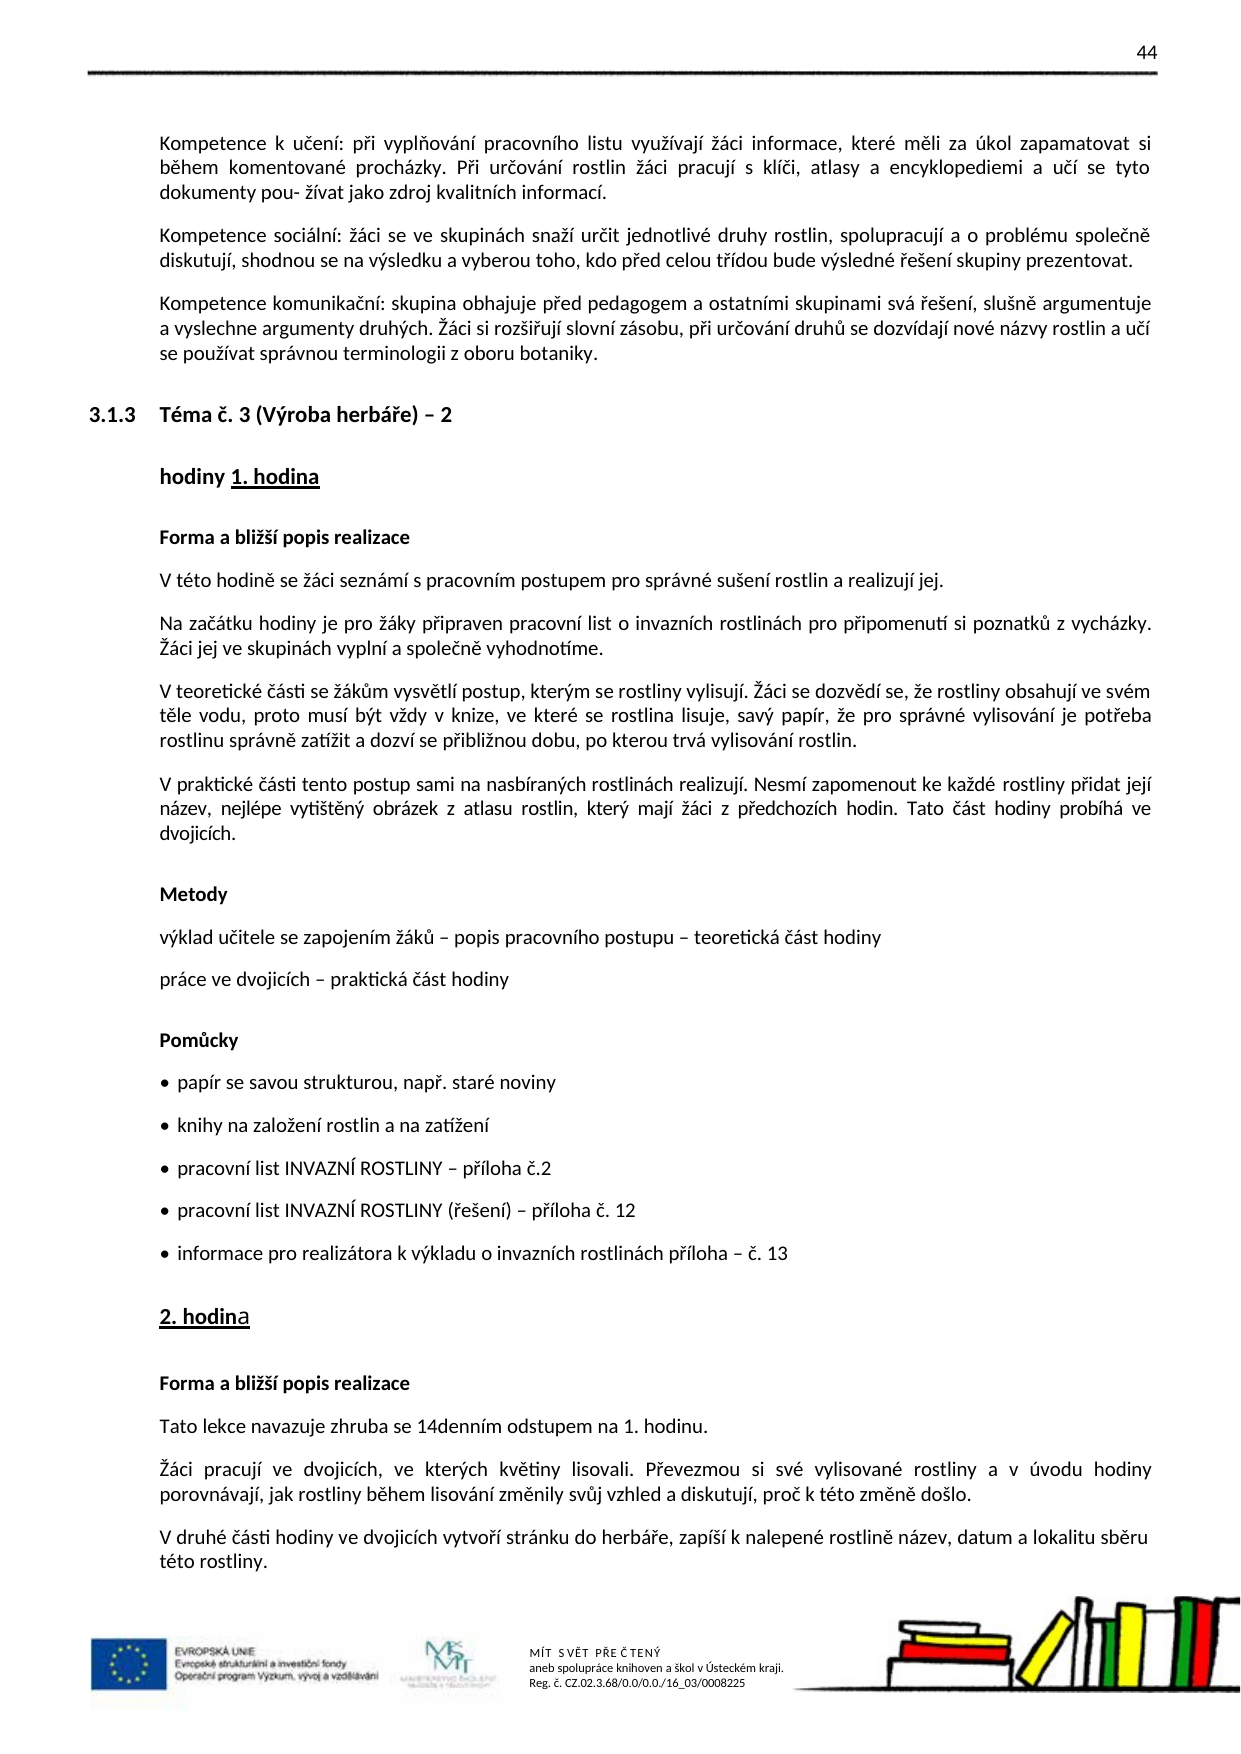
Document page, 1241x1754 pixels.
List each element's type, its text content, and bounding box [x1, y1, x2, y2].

picture [792, 1596, 1241, 1693]
subtitle 2. hodina [159, 1300, 1176, 1331]
text V této hodině se žáci seznámí s pracovním postupem pro správné sušení rostlin a realizují jej. [159, 567, 1176, 593]
list pracovní list INVAZNÍ ROSTLINY (řešení) – příloha č. 12 [159, 1197, 1176, 1223]
subtitle Forma a bližší popis realizace [159, 524, 1176, 550]
text Tato lekce navazuje zhruba se 14denním odstupem na 1. hodinu. [159, 1413, 1176, 1439]
text V teoretické části se žákům vysvětlí postup, kterým se rostliny vylisují. Žáci se dozvědí se, že rostliny obsahují ve svém těle vodu, proto musí být vždy v knize, ve které se rostlina lisuje, savý papír, že pro správné vylisování je potřeba rostlinu správně zatížit a dozví se přibližnou dobu, po kterou trvá vylisování rostlin. [159, 678, 1152, 753]
text Na začátku hodiny je pro žáky připraven pracovní list o invazních rostlinách pro připomenutí si poznatků z vycházky. Žáci jej ve skupinách vyplní a společně vyhodnotíme. [159, 610, 1152, 660]
picture [90, 1613, 523, 1715]
text výklad učitele se zapojením žáků – popis pracovního postupu – teoretická část hodiny práce ve dvojicích – praktická část hodiny [159, 924, 904, 992]
subtitle Metody [159, 881, 1176, 907]
text Kompetence sociální: žáci se ve skupinách snaží určit jednotlivé druhy rostlin, spolupracují a o problému společně diskutují, shodnou se na výsledku a vyberou toho, kdo před celou třídou bude výsledné řešení skupiny prezentovat. [159, 223, 1152, 273]
text Kompetence k učení: při vyplňování pracovního listu využívají žáci informace, které měli za úkol zapamatovat si během komentované procházky. Při určování rostlin žáci pracují s klíči, atlasy a encyklopediemi a učí se tyto dokumenty pou- žívat jako zdroj kvalitních informací. [159, 130, 1152, 205]
text V druhé části hodiny ve dvojicích vytvoří stránku do herbáře, zapíší k nalepené rostlině název, datum a lokalitu sběru této rostliny. [159, 1524, 1152, 1574]
text Žáci pracují ve dvojicích, ve kterých květiny lisovali. Převezmou si své vylisované rostliny a v úvodu hodiny porovnávají, jak rostliny během lisování změnily svůj vzhled a diskutují, proč k této změně došlo. [159, 1456, 1152, 1506]
list informace pro realizátora k výkladu o invazních rostlinách příloha – č. 13 [159, 1240, 1176, 1266]
subtitle Téma č. 3 (Výroba herbáře) – 2 hodiny 1. hodina [88, 400, 520, 490]
subtitle Pomůcky [159, 1027, 1176, 1052]
list pracovní list INVAZNÍ ROSTLINY – příloha č.2 [159, 1155, 1176, 1180]
text V praktické části tento postup sami na nasbíraných rostlinách realizují. Nesmí zapomenout ke každé rostliny přidat její název, nejlépe vytištěný obrázek z atlasu rostlin, který mají žáci z předchozích hodin. Tato část hodiny probíhá ve dvojicích. [159, 771, 1151, 846]
list knihy na založení rostlin a na zatížení [159, 1112, 1176, 1137]
list papír se savou strukturou, např. staré noviny [159, 1069, 1176, 1095]
picture [87, 70, 1158, 77]
subtitle Forma a bližší popis realizace [159, 1371, 1176, 1396]
text Kompetence komunikační: skupina obhajuje před pedagogem a ostatními skupinami svá řešení, slušně argumentuje a vyslechne argumenty druhých. Žáci si rozšiřují slovní zásobu, při určování druhů se dozvídají nové názvy rostlin a učí se používat správnou terminologii z oboru botaniky. [159, 291, 1152, 366]
